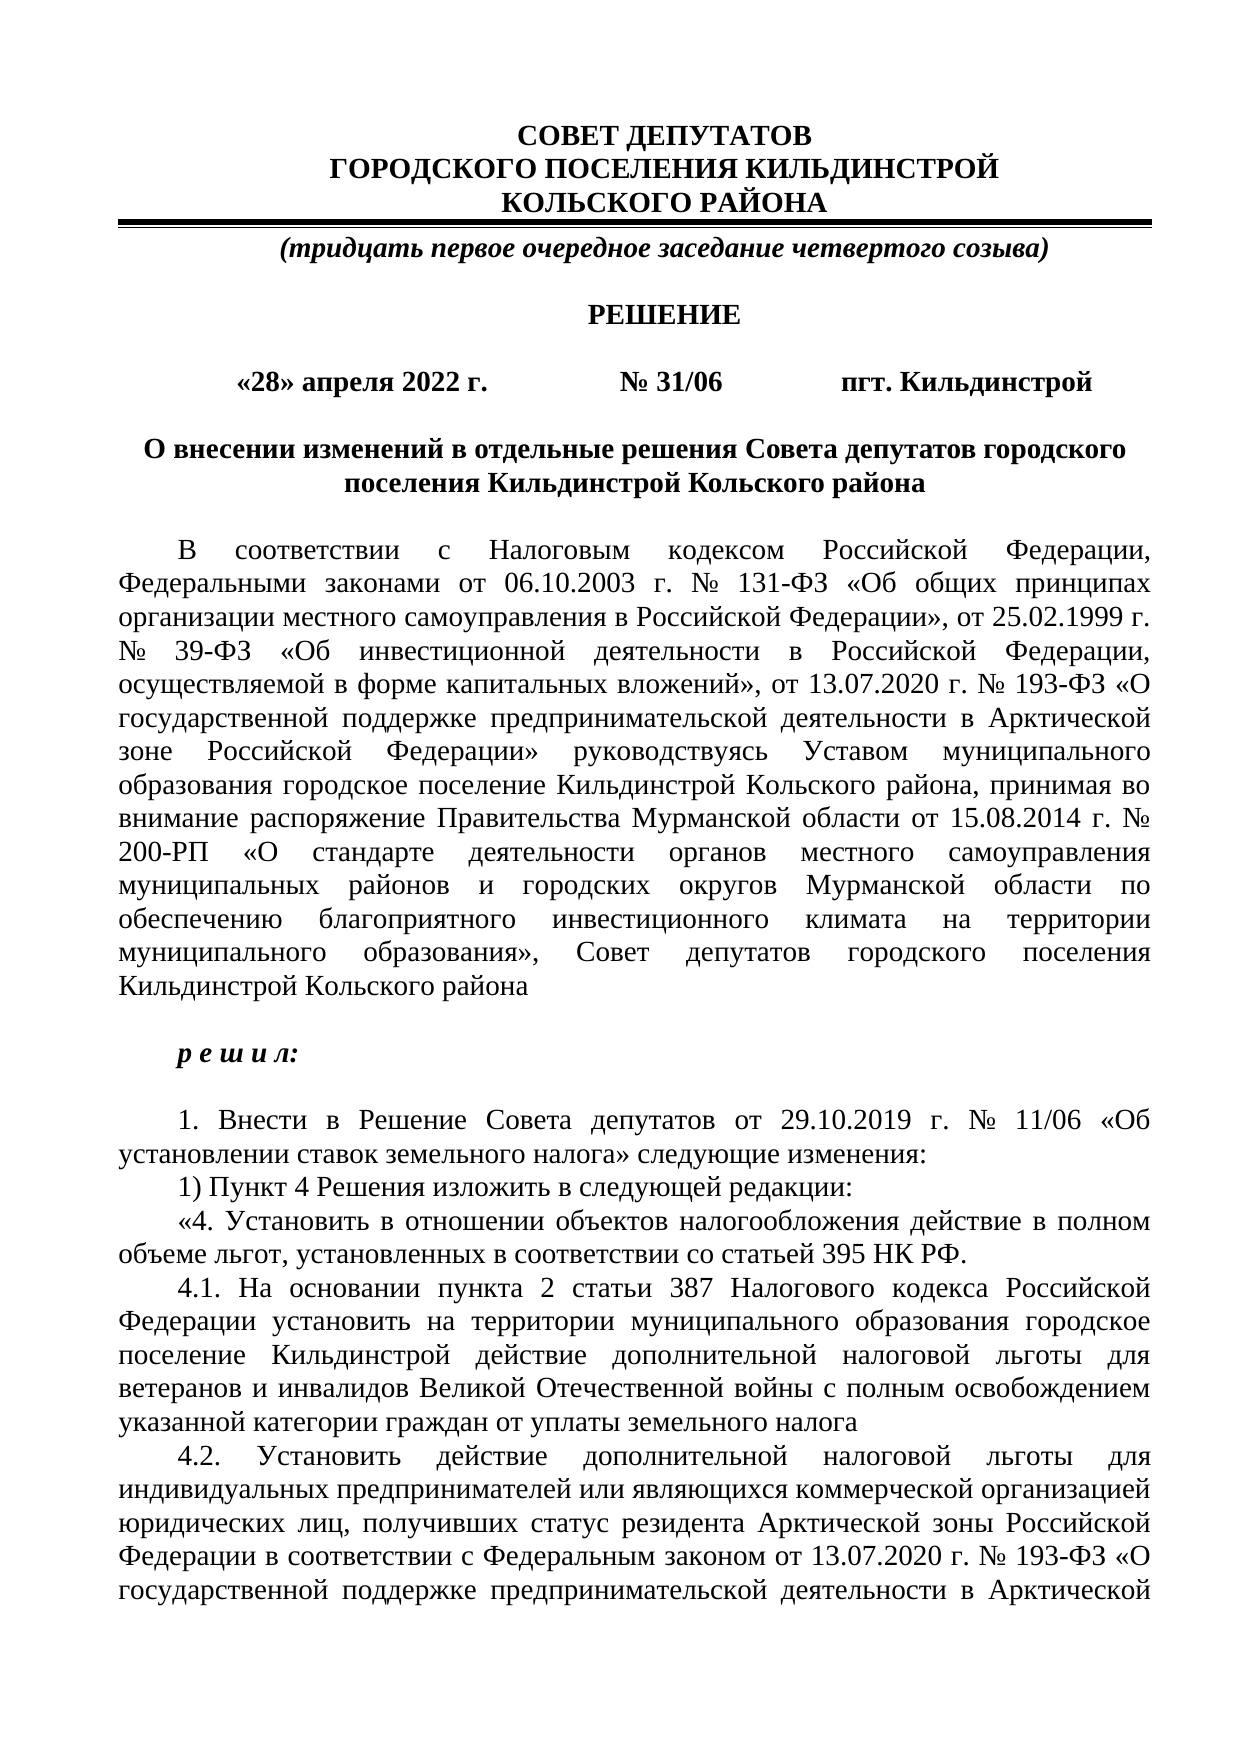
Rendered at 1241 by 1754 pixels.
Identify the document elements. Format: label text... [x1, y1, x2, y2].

text 1) Пункт 4 Решения изложить в следующей редакции: [118, 1169, 1152, 1203]
text р е ш и л: [118, 1035, 1152, 1069]
text О внесении изменений в отдельные решения Совета депутатов городского поселения Кильдинстрой Кольского района [118, 431, 1152, 498]
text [118, 1438, 1152, 1605]
text «28» апреля 2022 г. № 31/06 пгт. Кильдинстрой [118, 364, 1152, 398]
text РЕШЕНИЕ [118, 297, 1152, 331]
text «4. Установить в отношении объектов налогообложения действие в полном объеме льгот, установленных в соответствии со статьей 395 НК РФ. [118, 1203, 1152, 1270]
text 4.1. На основании пункта 2 статьи 387 Налогового кодекса Российской Федерации установить на территории муниципального образования городское поселение Кильдинстрой действие дополнительной налоговой льготы для ветеранов и инвалидов Великой Отечественной войны с полным освобождением указанной категории граждан от уплаты земельного налога [118, 1270, 1152, 1438]
text СОВЕТ ДЕПУТАТОВ [118, 118, 1152, 152]
text ГОРОДСКОГО ПОСЕЛЕНИЯ КИЛЬДИНСТРОЙ [118, 152, 1152, 185]
text КОЛЬСКОГО РАЙОНА [118, 185, 1152, 219]
text 1. Внести в Решение Совета депутатов от 29.10.2019 г. № 11/06 «Об установлении ставок земельного налога» следующие изменения: [118, 1102, 1152, 1169]
text В соответствии с Налоговым кодексом Российской Федерации, Федеральными законами от 06.10.2003 г. № 131-ФЗ «Об общих принципах организации местного самоуправления в Российской Федерации», от 25.02.1999 г. № 39-ФЗ «Об инвестиционной деятельности в Российской Федерации, осуществляемой в форме капитальных вложений», от 13.07.2020 г. № 193-ФЗ «О государственной поддержке предпринимательской деятельности в Арктической зоне Российской Федерации» руководствуясь Уставом муниципального образования городское поселение Кильдинстрой Кольского района, принимая во внимание распоряжение Правительства Мурманской области от 15.08.2014 г. № 200-РП «О стандарте деятельности органов местного самоуправления муниципальных районов и городских округов Мурманской области по обеспечению благоприятного инвестиционного климата на территории муниципального образования», Совет депутатов городского поселения Кильдинстрой Кольского района [118, 532, 1152, 1002]
text (тридцать первое очередное заседание четвертого созыва) [118, 228, 1152, 264]
